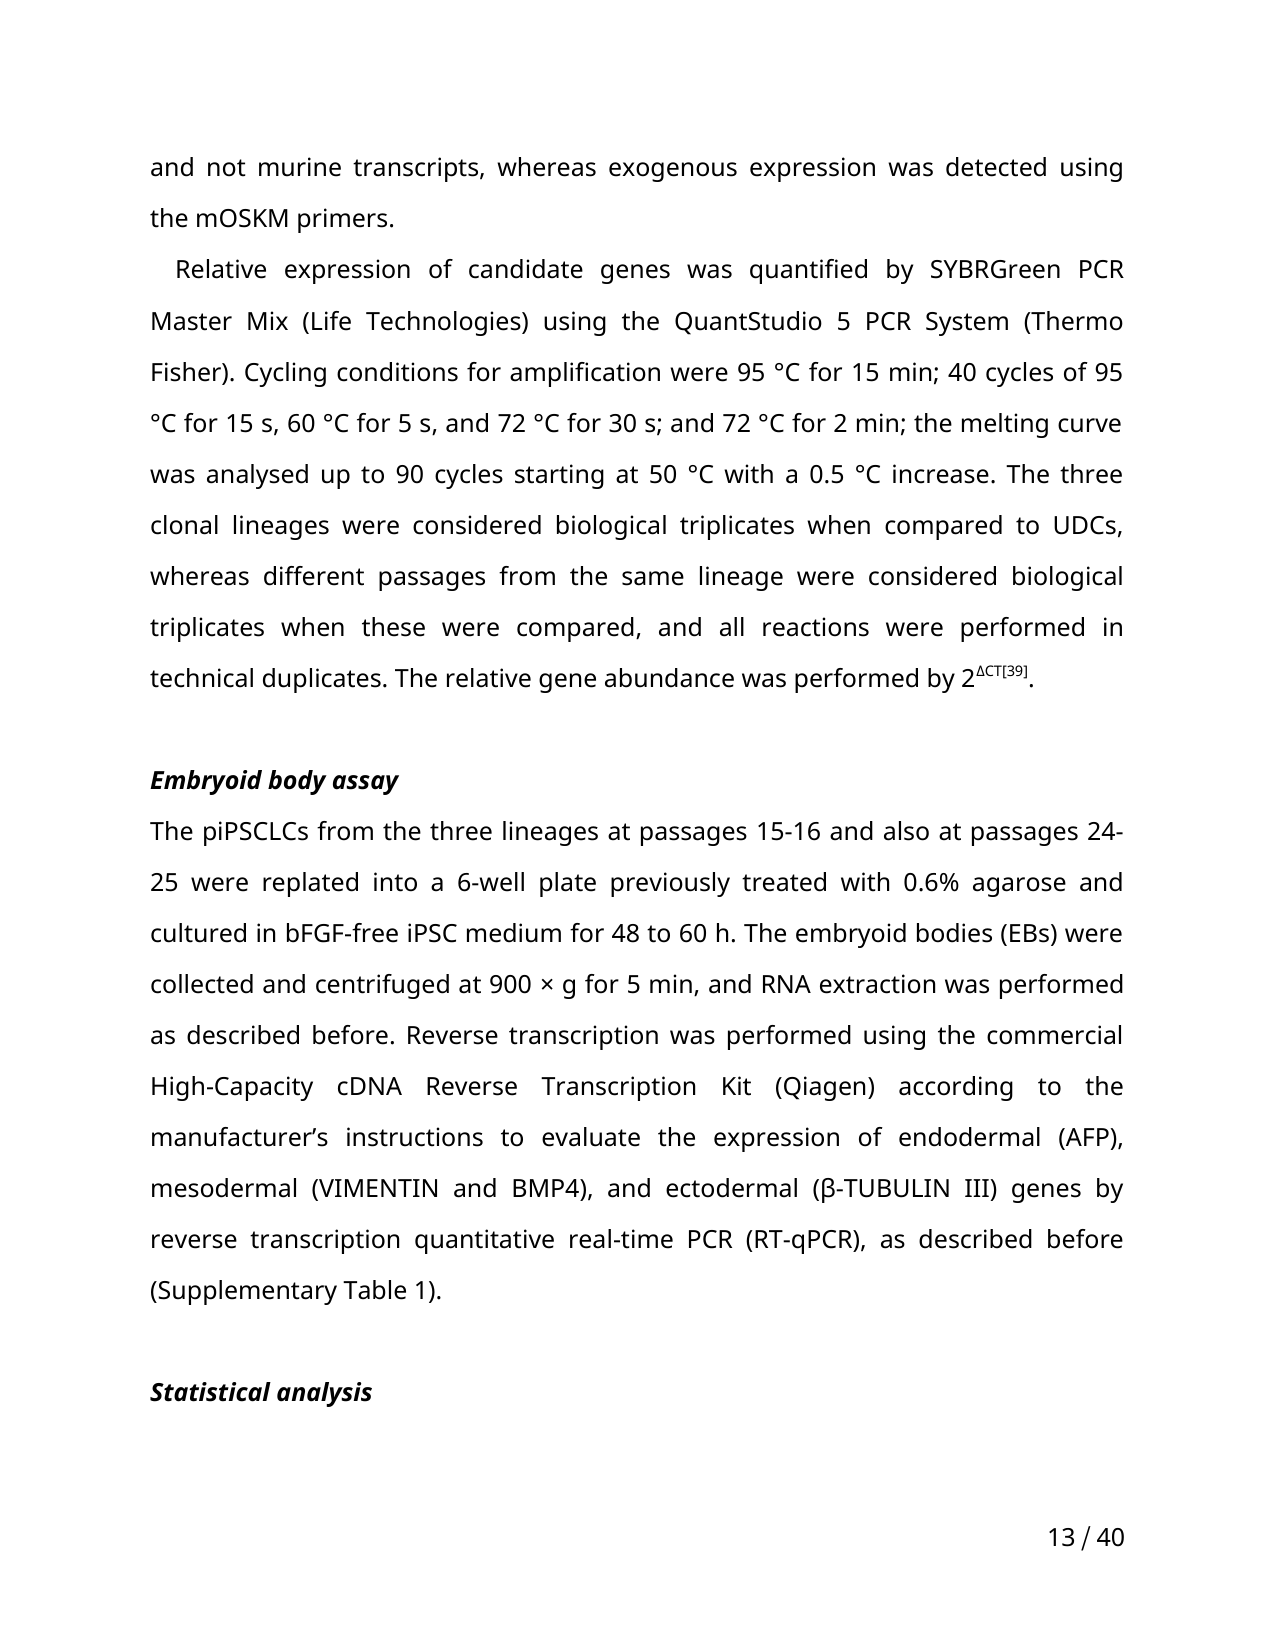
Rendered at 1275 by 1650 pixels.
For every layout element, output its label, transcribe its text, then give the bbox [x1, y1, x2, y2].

text Embryoid body assay [150, 762, 1125, 797]
text The piPSCLCs from the three lineages at passages 15-16 and also at passages 24-25 were replated into a 6-well plate previously treated with 0.6% agarose and cultured in bFGF-free iPSC medium for 48 to 60 h. The embryoid bodies (EBs) were collected and centrifuged at 900 × g for 5 min, and RNA extraction was performed as described before. Reverse transcription was performed using the commercial High-Capacity cDNA Reverse Transcription Kit (Qiagen) according to the manufacturer’s instructions to evaluate the expression of endodermal (AFP), mesodermal (VIMENTIN and BMP4), and ectodermal (β-TUBULIN III) genes by reverse transcription quantitative real-time PCR (RT-qPCR), as described before (Supplementary Table 1). [150, 813, 1125, 1307]
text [150, 150, 1125, 235]
text Statistical analysis [150, 1375, 1125, 1409]
text Relative expression of candidate genes was quantified by SYBRGreen PCR Master Mix (Life Technologies) using the QuantStudio 5 PCR System (Thermo Fisher). Cycling conditions for amplification were 95 °C for 15 min; 40 cycles of 95 °C for 15 s, 60 °C for 5 s, and 72 °C for 30 s; and 72 °C for 2 min; the melting curve was analysed up to 90 cycles starting at 50 °C with a 0.5 °C increase. The three clonal lineages were considered biological triplicates when compared to UDCs, whereas different passages from the same lineage were considered biological triplicates when these were compared, and all reactions were performed in technical duplicates. The relative gene abundance was performed by 2ΔCT[39]. [150, 252, 1125, 694]
